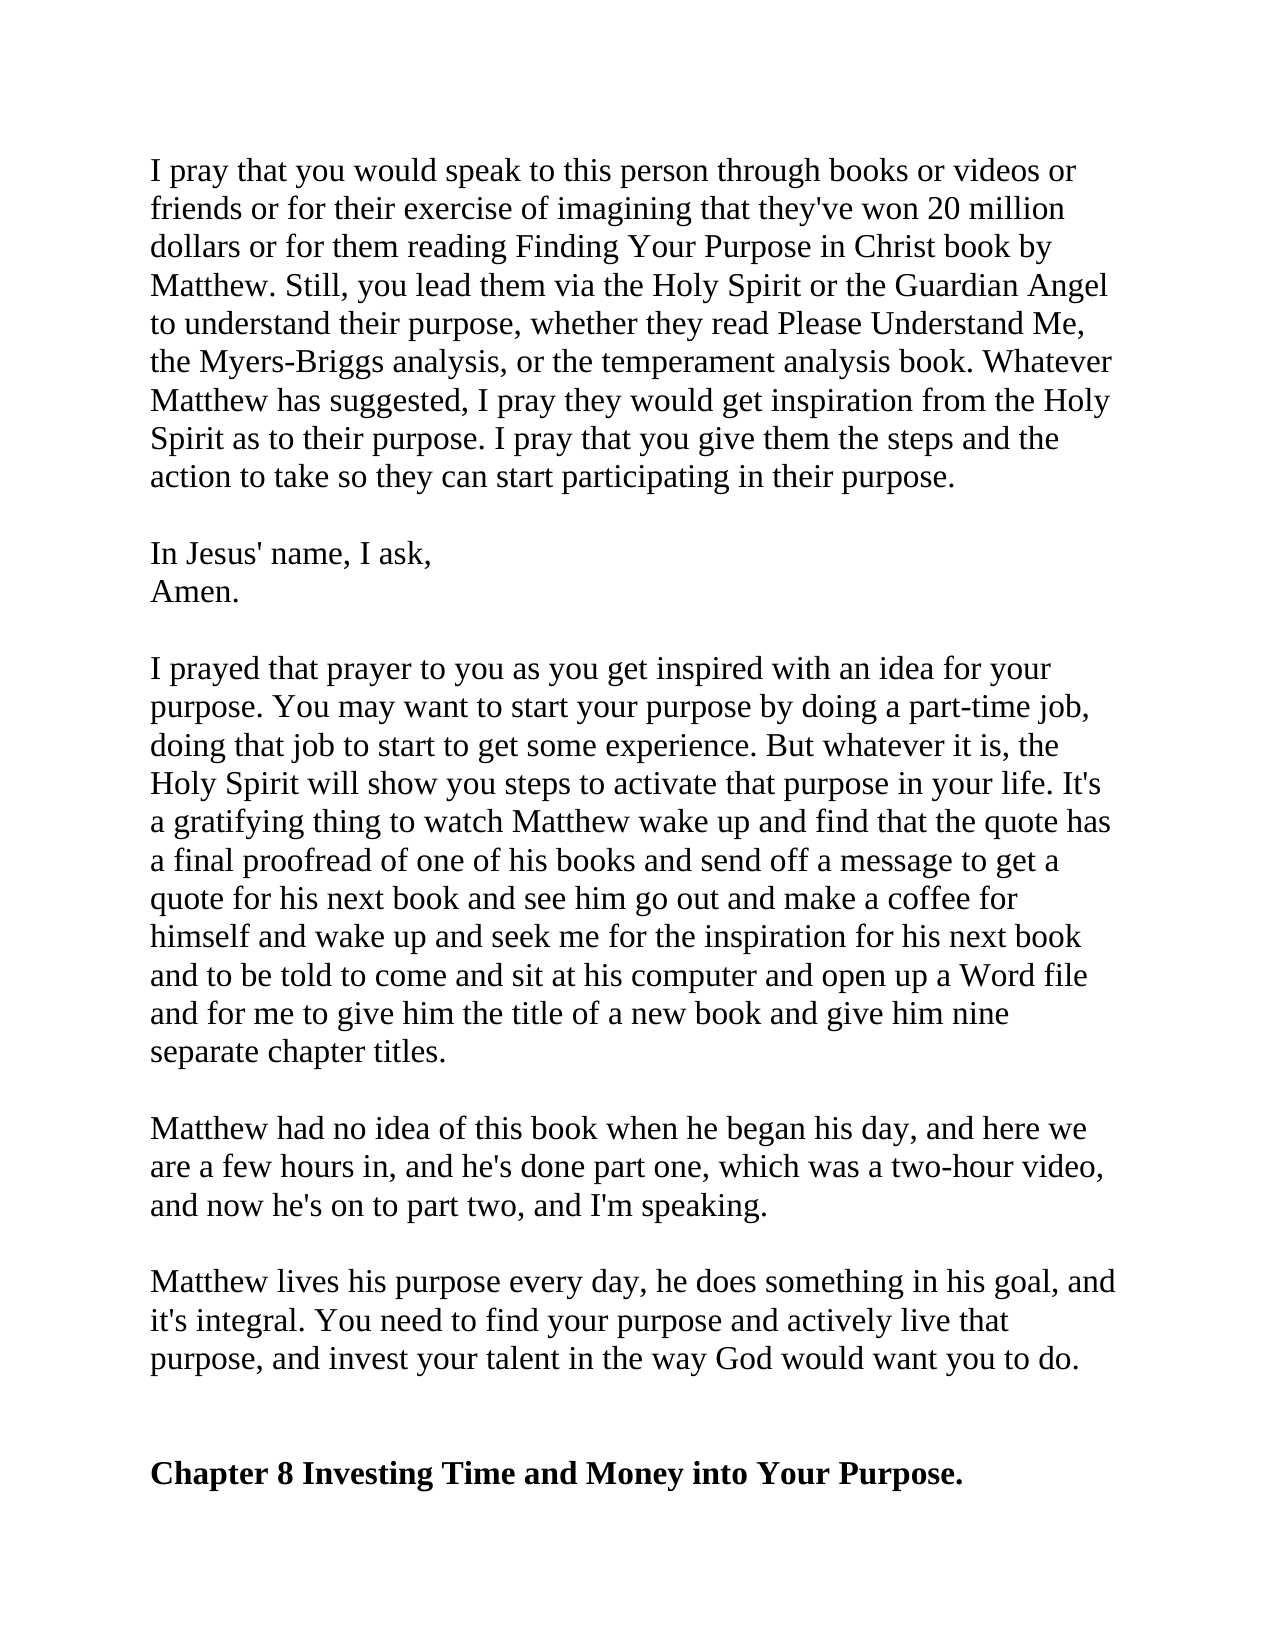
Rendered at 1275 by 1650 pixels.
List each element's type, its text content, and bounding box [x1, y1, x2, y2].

text Matthew lives his purpose every day, he does something in his goal, and it's integral. You need to find your purpose and actively live that purpose, and invest your talent in the way God would want you to do. [150, 1262, 1125, 1377]
text Chapter 8 Investing Time and Money into Your Purpose. [150, 1453, 1125, 1492]
text Amen. [150, 572, 1125, 610]
text Matthew had no idea of this book when he began his day, and here we are a few hours in, and he's done part one, which was a two-hour video, and now he's on to part two, and I'm speaking. [150, 1108, 1125, 1223]
text I pray that you would speak to this person through books or videos or friends or for their exercise of imagining that they've won 20 million dollars or for them reading Finding Your Purpose in Christ book by Matthew. Still, you lead them via the Holy Spirit or the Guardian Angel to understand their purpose, whether they read Please Understand Me, the Myers-Briggs analysis, or the temperament analysis book. Whatever Matthew has suggested, I pray they would get inspiration from the Holy Spirit as to their purpose. I pray that you give them the steps and the action to take so they can start participating in their purpose. [150, 150, 1125, 495]
text In Jesus' name, I ask, [150, 533, 1125, 572]
text I prayed that prayer to you as you get inspired with an idea for your purpose. You may want to start your purpose by doing a part-time job, doing that job to start to get some experience. But whatever it is, the Holy Spirit will show you steps to activate that purpose in your life. It's a gratifying thing to watch Matthew wake up and find that the quote has a final proofread of one of his books and send off a message to get a quote for his next book and see him go out and make a coffee for himself and wake up and seek me for the inspiration for his next book and to be told to come and sit at his computer and open up a Word file and for me to give him the title of a new book and give him nine separate chapter titles. [150, 648, 1125, 1070]
